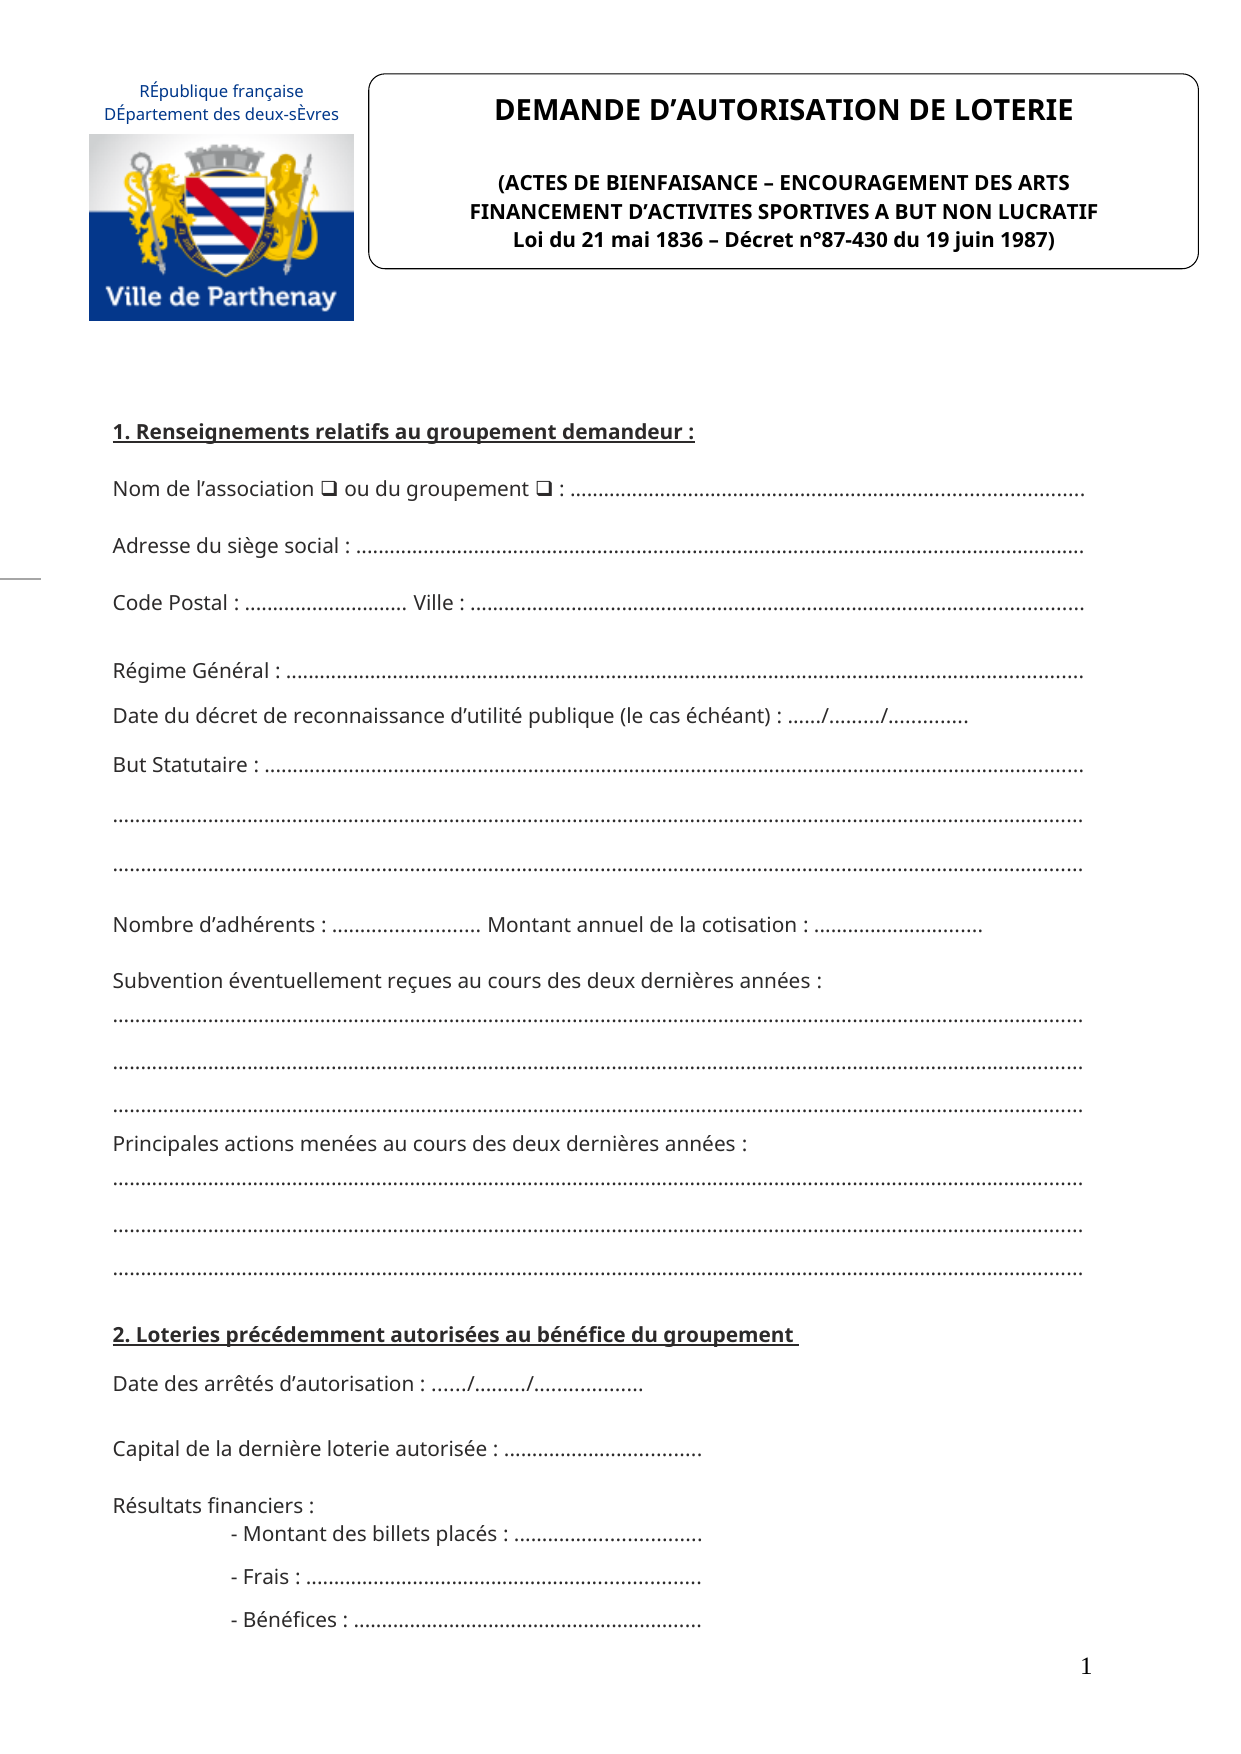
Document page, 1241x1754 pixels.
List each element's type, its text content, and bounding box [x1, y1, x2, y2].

text Date des arrêtés d’autorisation : / / [112, 1369, 1092, 1397]
text Nombre d’adhérents : Montant annuel de la cotisation : [112, 910, 1092, 938]
text - Montant des billets placés : [231, 1519, 1092, 1548]
text Date du décret de reconnaissance d’utilité publique (le cas échéant) : / / [112, 701, 1092, 730]
text Code Postal : Ville : [112, 588, 1092, 616]
text - Bénéfices : [231, 1605, 1092, 1633]
picture [89, 134, 354, 321]
text But Statutaire : [112, 750, 1092, 779]
text Nom de l’association ou du groupement : [112, 474, 1092, 502]
text Adresse du siège social : [112, 531, 1092, 559]
text Régime Général : [112, 656, 1092, 684]
text Subvention éventuellement reçues au cours des deux dernières années : [112, 967, 1092, 995]
text Résultats financiers : [112, 1491, 1092, 1519]
text Capital de la dernière loterie autorisée : [112, 1434, 1092, 1463]
text 2. Loteries précédemment autorisées au bénéfice du groupement [112, 1320, 1092, 1349]
text Principales actions menées au cours des deux dernières années : [112, 1129, 1092, 1158]
text - Frais : [231, 1562, 1092, 1591]
text 1. Renseignements relatifs au groupement demandeur : [112, 417, 1092, 445]
